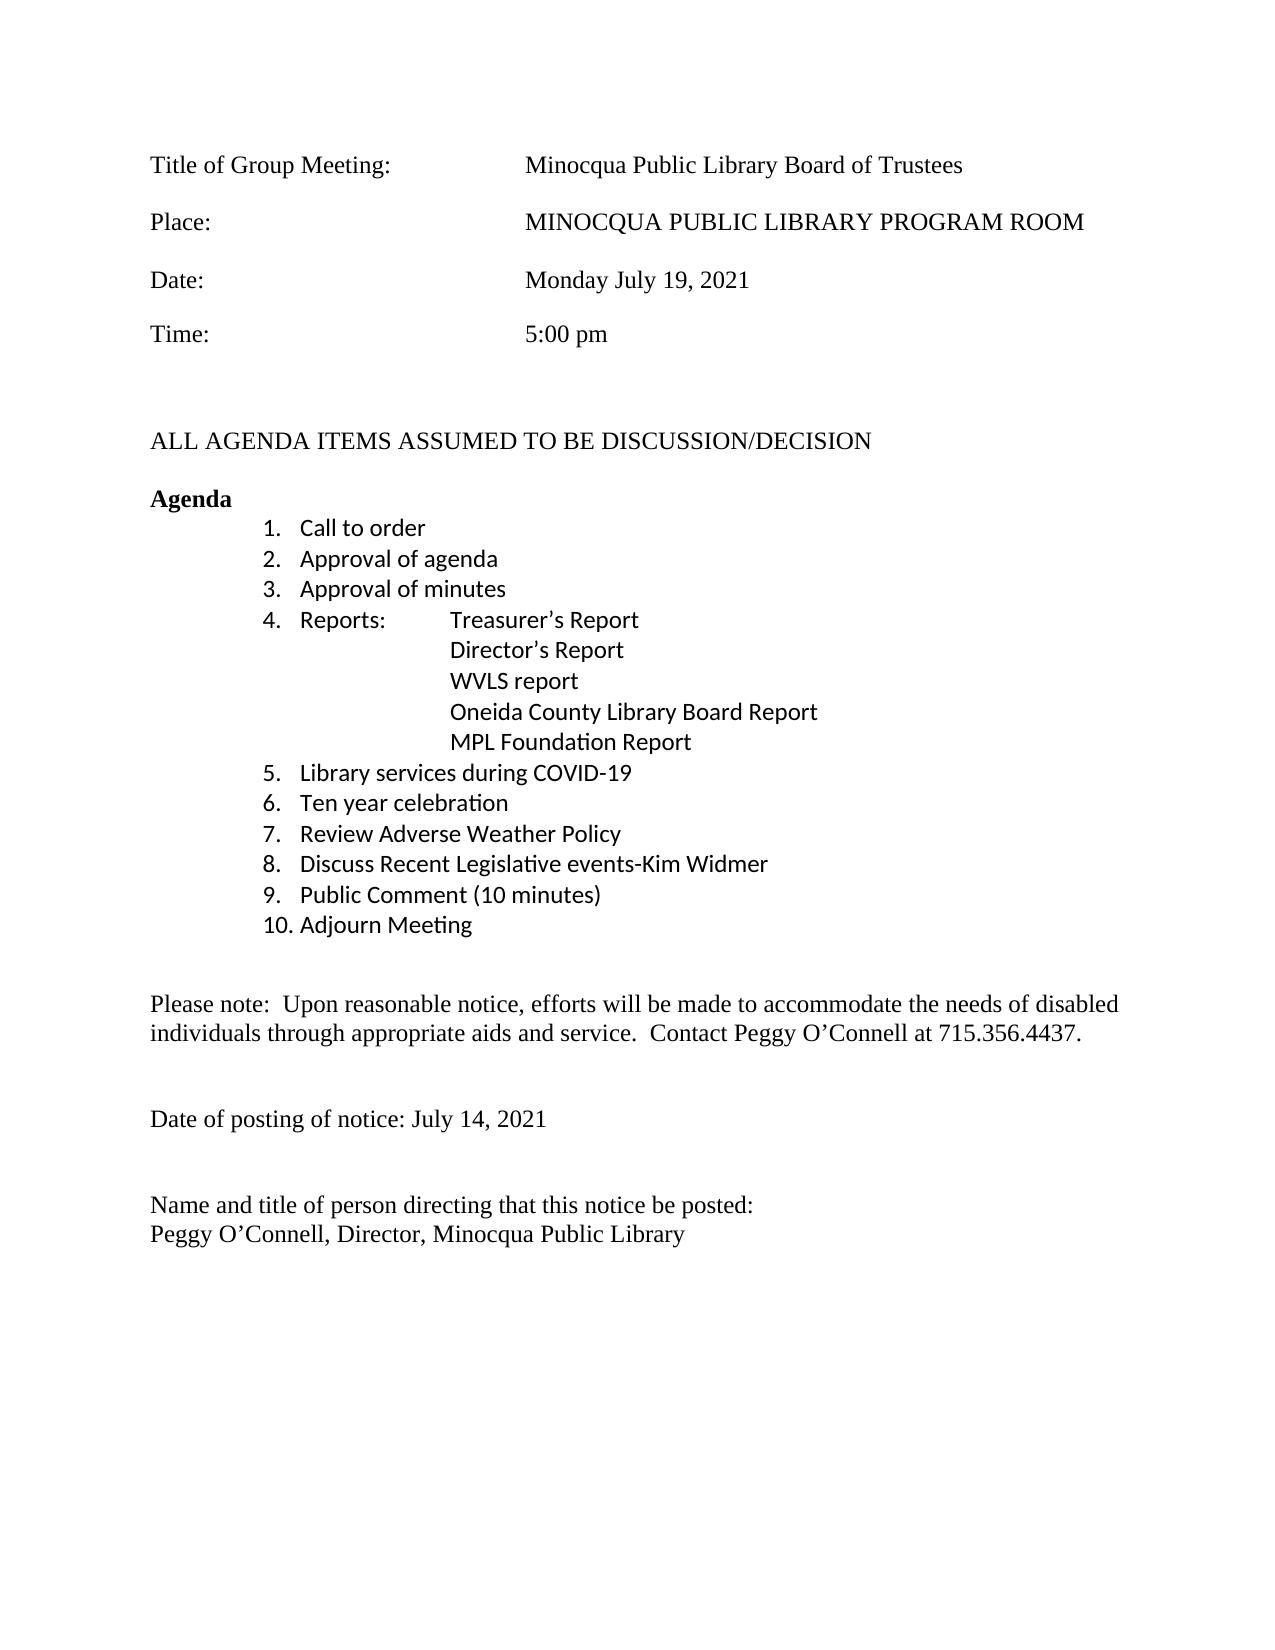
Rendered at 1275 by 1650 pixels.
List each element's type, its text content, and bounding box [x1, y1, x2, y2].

list Call to order [262, 512, 1125, 543]
list Public Comment (10 minutes) [262, 879, 1125, 909]
list Director’s Report [450, 634, 1125, 665]
list Reports: Treasurer’s Report [262, 604, 1125, 634]
list Adjourn Meeting [262, 909, 1125, 940]
list Approval of agenda [262, 543, 1125, 573]
text Agenda [150, 484, 1125, 512]
list MPL Foundation Report [450, 726, 1125, 757]
text Title of Group Meeting: Minocqua Public Library Board of Trustees [150, 150, 1125, 179]
list Ten year celebration [262, 787, 1125, 818]
list Approval of minutes [262, 573, 1125, 604]
text ALL AGENDA ITEMS ASSUMED TO BE DISCUSSION/DECISION [150, 426, 1125, 455]
text Name and title of person directing that this notice be posted: [150, 1191, 1125, 1219]
text Peggy O’Connell, Director, Minocqua Public Library [150, 1219, 1125, 1248]
text Date: Monday July 19, 2021 [150, 265, 1125, 294]
text Time: 5:00 pm [150, 319, 1125, 347]
list Oneida County Library Board Report [450, 696, 1125, 726]
text Please note: Upon reasonable notice, efforts will be made to accommodate the needs of disabled individuals through appropriate aids and service. Contact Peggy O’Connell at 715.356.4437. [150, 989, 1125, 1047]
list Discuss Recent Legislative events-Kim Widmer [262, 848, 1125, 879]
list Library services during COVID-19 [262, 757, 1125, 787]
list WVLS report [450, 665, 1125, 696]
text Place: MINOCQUA PUBLIC LIBRARY PROGRAM ROOM [150, 207, 1125, 236]
text Date of posting of notice: July 14, 2021 [150, 1104, 1125, 1133]
list Review Adverse Weather Policy [262, 818, 1125, 848]
